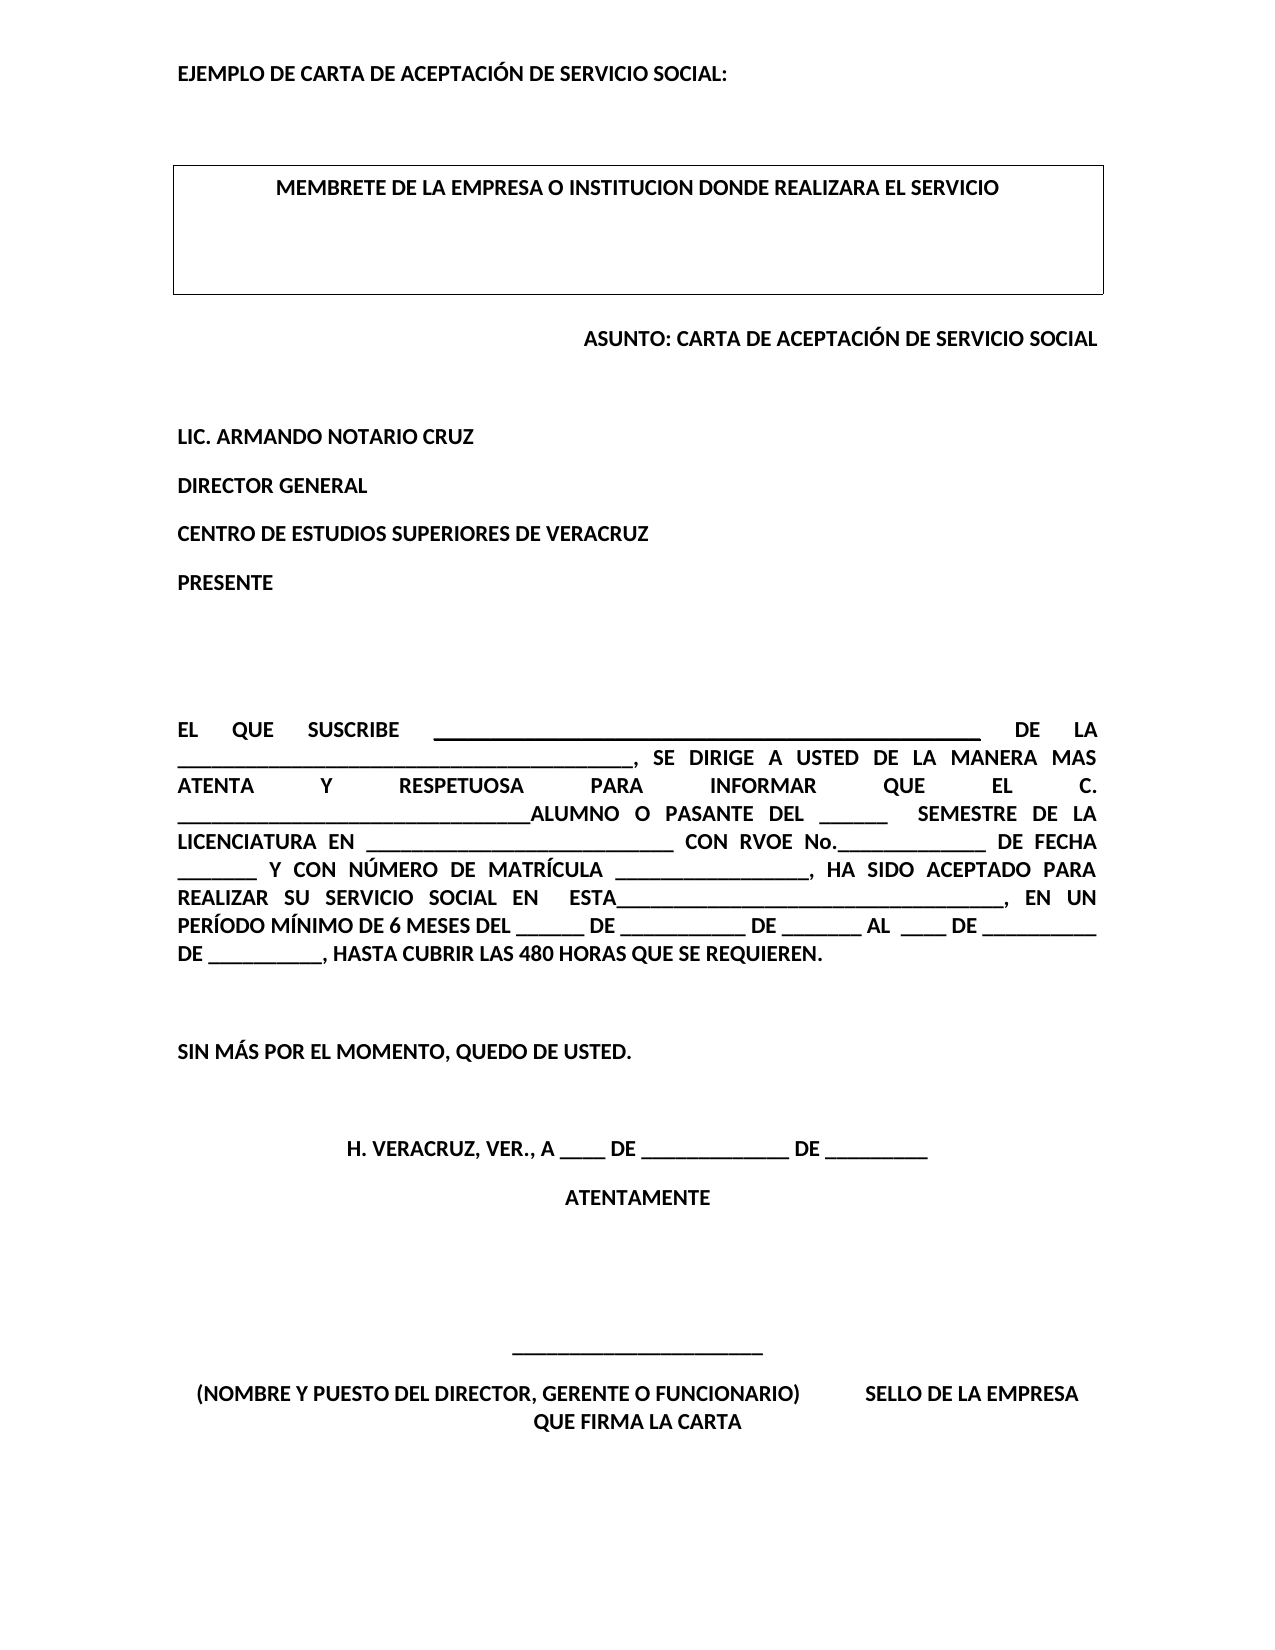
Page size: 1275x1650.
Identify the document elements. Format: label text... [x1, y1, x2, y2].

text ASUNTO: CARTA DE ACEPTACIÓN DE SERVICIO SOCIAL [177, 324, 1098, 352]
text CENTRO DE ESTUDIOS SUPERIORES DE VERACRUZ [177, 519, 1098, 548]
text PRESENTE [177, 568, 1098, 596]
text H. VERACRUZ, VER., A ____ DE _____________ DE _________ [177, 1134, 1098, 1163]
text LIC. ARMANDO NOTARIO CRUZ [177, 422, 1098, 450]
text (NOMBRE Y PUESTO DEL DIRECTOR, GERENTE O FUNCIONARIO) SELLO DE LA EMPRESA QUE FIRMA LA CARTA [177, 1379, 1098, 1435]
text EJEMPLO DE CARTA DE ACEPTACIÓN DE SERVICIO SOCIAL: [177, 59, 1098, 87]
text ATENTAMENTE [177, 1183, 1098, 1211]
text SIN MÁS POR EL MOMENTO, QUEDO DE USTED. [177, 1037, 1098, 1065]
text DIRECTOR GENERAL [177, 471, 1098, 499]
text EL QUE SUSCRIBE ________________________________________________ DE LA ________________________________________, SE DIRIGE A USTED DE LA MANERA MAS ATENTA Y RESPETUOSA PARA INFORMAR QUE EL C. _______________________________ALUMNO O PASANTE DEL ______ SEMESTRE DE LA LICENCIATURA EN ___________________________ CON RVOE No._____________ DE FECHA _______ Y CON NÚMERO DE MATRÍCULA _________________, HA SIDO ACEPTADO PARA REALIZAR SU SERVICIO SOCIAL EN ESTA__________________________________, EN UN PERÍODO MÍNIMO DE 6 MESES DEL ______ DE ___________ DE _______ AL ____ DE __________ DE __________, HASTA CUBRIR LAS 480 HORAS QUE SE REQUIEREN. [177, 715, 1098, 967]
text ______________________ [177, 1330, 1098, 1358]
